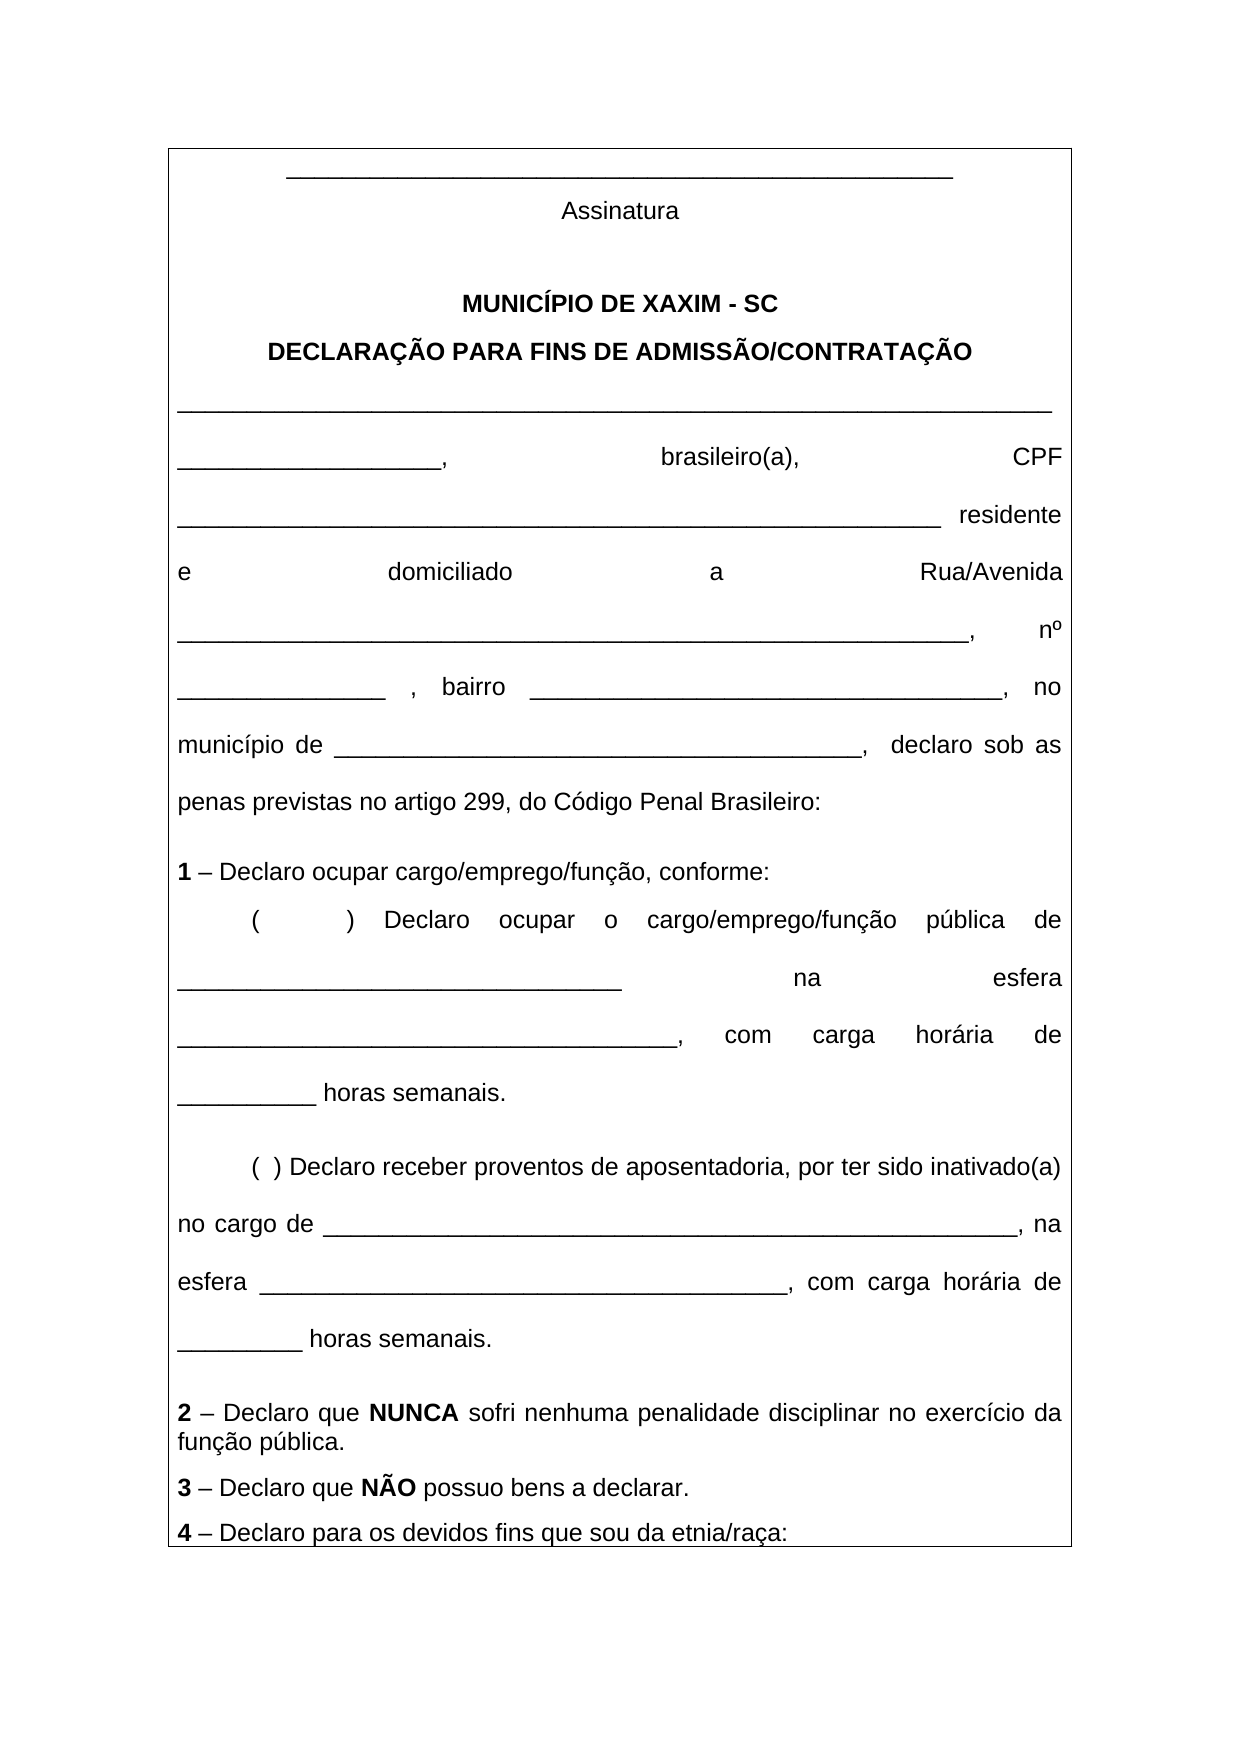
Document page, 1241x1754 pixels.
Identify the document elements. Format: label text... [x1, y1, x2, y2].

text ( ) Declaro ocupar o cargo/emprego/função pública de ________________________________ na esfera ____________________________________, com carga horária de __________ horas semanais. [169, 902, 1071, 1106]
text MUNICÍPIO DE XAXIM - SC [169, 286, 1071, 318]
text ________________________________________________ [169, 149, 1071, 179]
text 4 – Declaro para os devidos fins que sou da etnia/raça: [169, 1515, 1071, 1546]
text 3 – Declaro que NÃO possuo bens a declarar. [169, 1469, 1071, 1501]
text 1 – Declaro ocupar cargo/emprego/função, conforme: [169, 854, 1071, 886]
text 2 – Declaro que NUNCA sofri nenhuma penalidade disciplinar no exercício da função pública. [169, 1395, 1071, 1456]
text __________________________________________________________________________________, brasileiro(a), CPF _______________________________________________________ residente e domiciliado a Rua/Avenida _________________________________________________________, nº _______________ , bairro __________________________________, no município de ______________________________________, declaro sob as penas previstas no artigo 299, do Código Penal Brasileiro: [169, 382, 1071, 816]
text ( ) Declaro receber proventos de aposentadoria, por ter sido inativado(a) no cargo de __________________________________________________, na esfera ______________________________________, com carga horária de _________ horas semanais. [169, 1148, 1071, 1353]
text Assinatura [169, 193, 1071, 225]
text DECLARAÇÃO PARA FINS DE ADMISSÃO/CONTRATAÇÃO [169, 334, 1071, 366]
